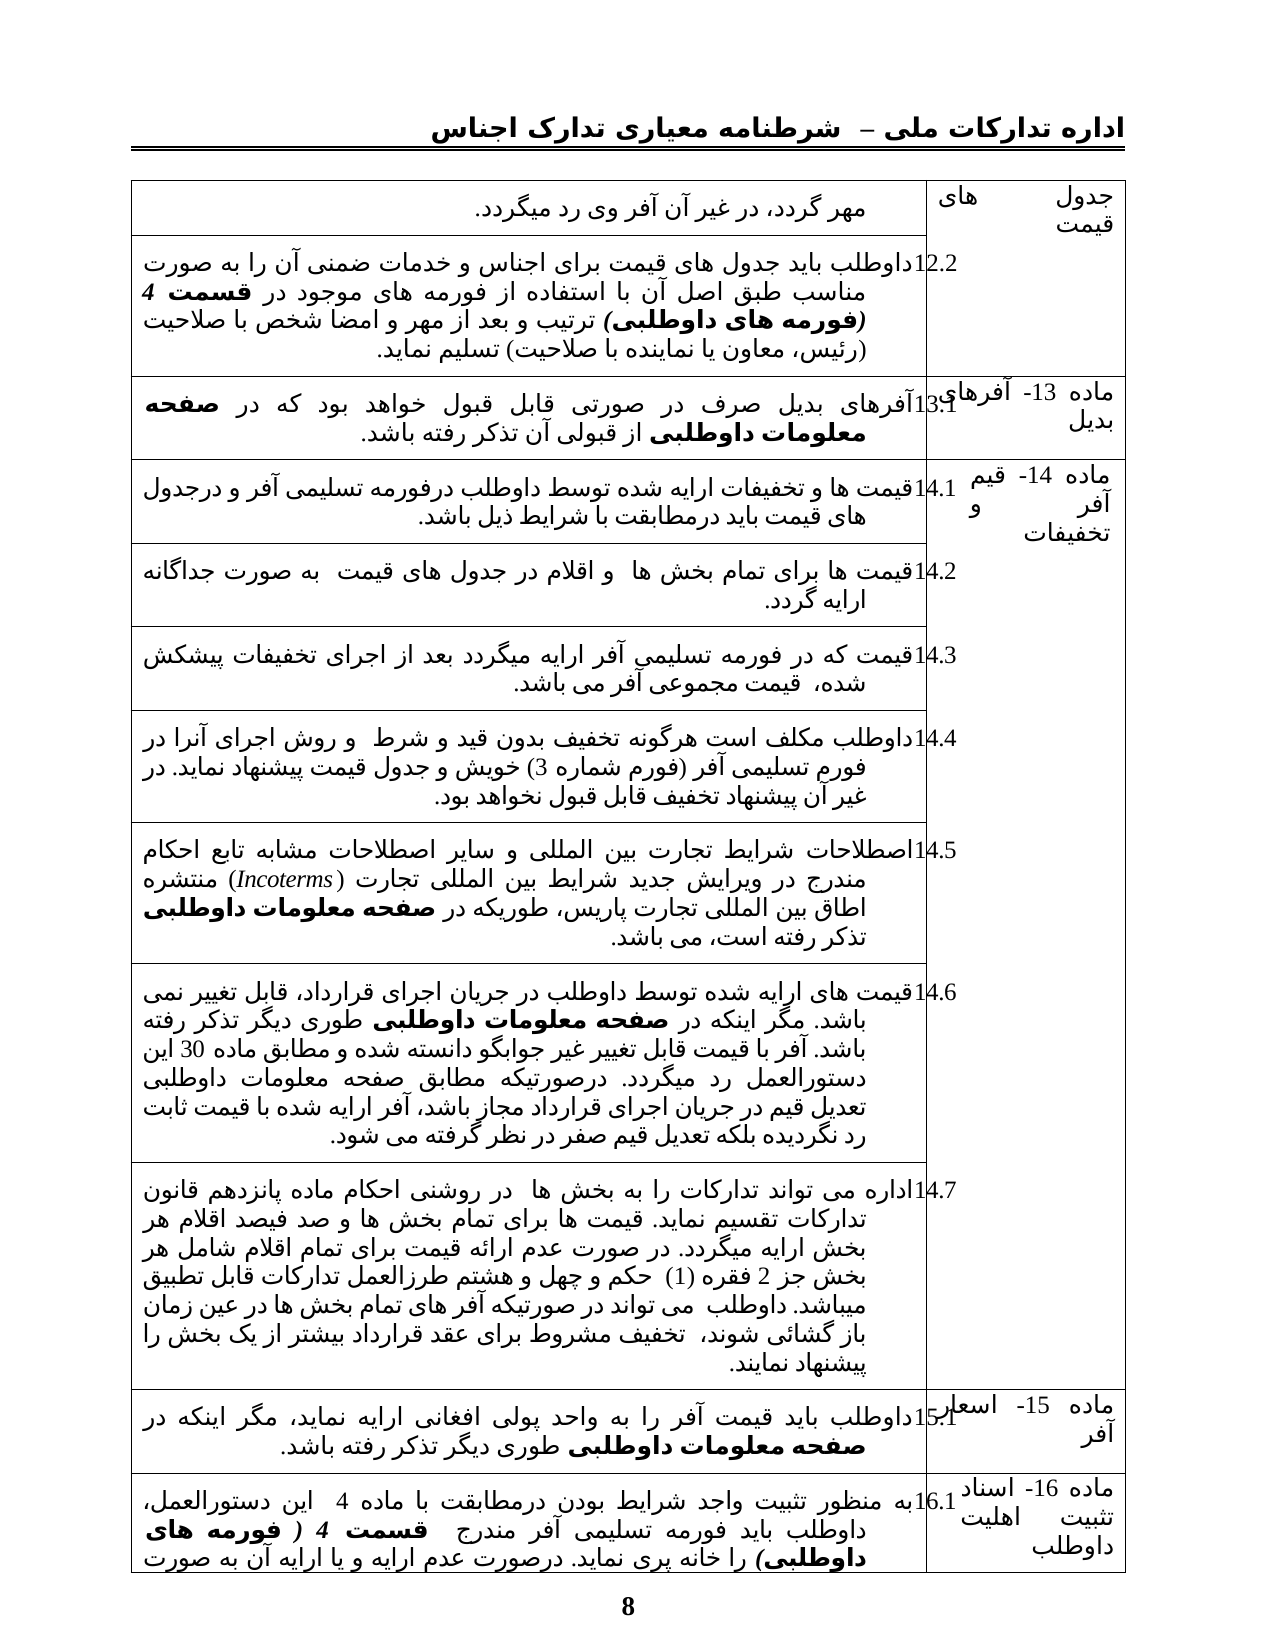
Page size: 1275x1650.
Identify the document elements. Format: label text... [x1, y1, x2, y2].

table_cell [132, 181, 926, 234]
table_cell قیمت که در فورمه تسلیمی آفر ارایه میگردد بعد از اجرای تخفیفات پیشکش شده، قیمت مجموعی آفر می باشد. [132, 627, 926, 710]
table_cell ماده 14- قیم آفر و تخفیفات [927, 460, 1125, 1389]
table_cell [927, 181, 1125, 376]
table_cell ماده 13- آفرهای بدیل [927, 377, 1125, 459]
table_cell داوطلب مکلف است هرگونه تخفیف بدون قید و شرط و روش اجرای آنرا در فورم تسلیمی آفر (فورم شماره 3) خویش و جدول قیمت پیشنهاد نماید. در غیر آن پیشنهاد تخفیف قابل قبول نخواهد بود. [132, 711, 926, 822]
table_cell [132, 1474, 926, 1572]
table_cell اداره می تواند تدارکات را به بخش ها در روشنی احکام ماده پانزدهم قانون تدارکات تقسیم نماید. قیمت ها برای تمام بخش ها و صد فیصد اقلام هر بخش ارایه میگردد. در صورت عدم ارائه قیمت برای تمام اقلام شامل هر بخش جز 2 فقره (1) حکم و چهل و هشتم طرزالعمل تدارکات قابل تطبیق میباشد. داوطلب می تواند در صورتیکه آفر های تمام بخش ها در عین زمان باز گشائی شوند، تخفیف مشروط برای عقد قرارداد بیشتر از یک بخش را پیشنهاد نمایند. [132, 1163, 926, 1389]
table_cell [927, 1474, 1125, 1572]
table_cell آفرهای بدیل صرف در صورتی قابل قبول خواهد بود که در صفحه معلومات داوطلبی از قبولی آن تذکر رفته باشد. [132, 377, 926, 459]
table_cell داوطلب باید جدول های قیمت برای اجناس و خدمات ضمنی آن را به صورت مناسب طبق اصل آن با استفاده از فورمه های موجود در قسمت 4 (فورمه های داوطلبی) ترتیب و بعد از مهر و امضا شخص با صلاحیت (رئیس، معاون یا نماینده با صلاحیت) تسلیم نماید. [132, 236, 926, 376]
table_cell اصطلاحات شرایط تجارت بین المللی و سایر اصطلاحات مشابه تابع احکام مندرج در ویرایش جدید شرایط بین المللی تجارت (Incoterms) منتشره اطاق بین المللی تجارت پاریس، طوریکه در صفحه معلومات داوطلبی تذکر رفته است، می باشد. [132, 823, 926, 963]
table_cell قیمت ها برای تمام بخش ها و اقلام در جدول های قیمت به صورت جداگانه ارایه گردد. [132, 544, 926, 626]
table_cell قیمت ها و تخفیفات ارایه شده توسط داوطلب درفورمه تسلیمی آفر و درجدول های قیمت باید درمطابقت با شرایط ذیل باشد. [132, 460, 926, 543]
table_cell ماده 15- اسعار آفر [927, 1390, 1125, 1472]
table_cell داوطلب باید قیمت آفر را به واحد پولی افغانی ارایه نماید، مگر اینکه در صفحه معلومات داوطلبی طوری دیگر تذکر رفته باشد. [132, 1390, 926, 1472]
table_cell قیمت های ارایه شده توسط داوطلب در جریان اجرای قرارداد، قابل تغییر نمی باشد. مگر اینکه در صفحه معلومات داوطلبی طوری دیگر تذکر رفته باشد. آفر با قیمت قابل تغییر غیر جوابگو دانسته شده و مطابق ماده 30 این دستورالعمل رد میگردد. درصورتیکه مطابق صفحه معلومات داوطلبی تعدیل قیم در جریان اجرای قرارداد مجاز باشد، آفر ارایه شده با قیمت ثابت رد نگردیده بلکه تعدیل قیم صفر در نظر گرفته می شود. [132, 964, 926, 1162]
